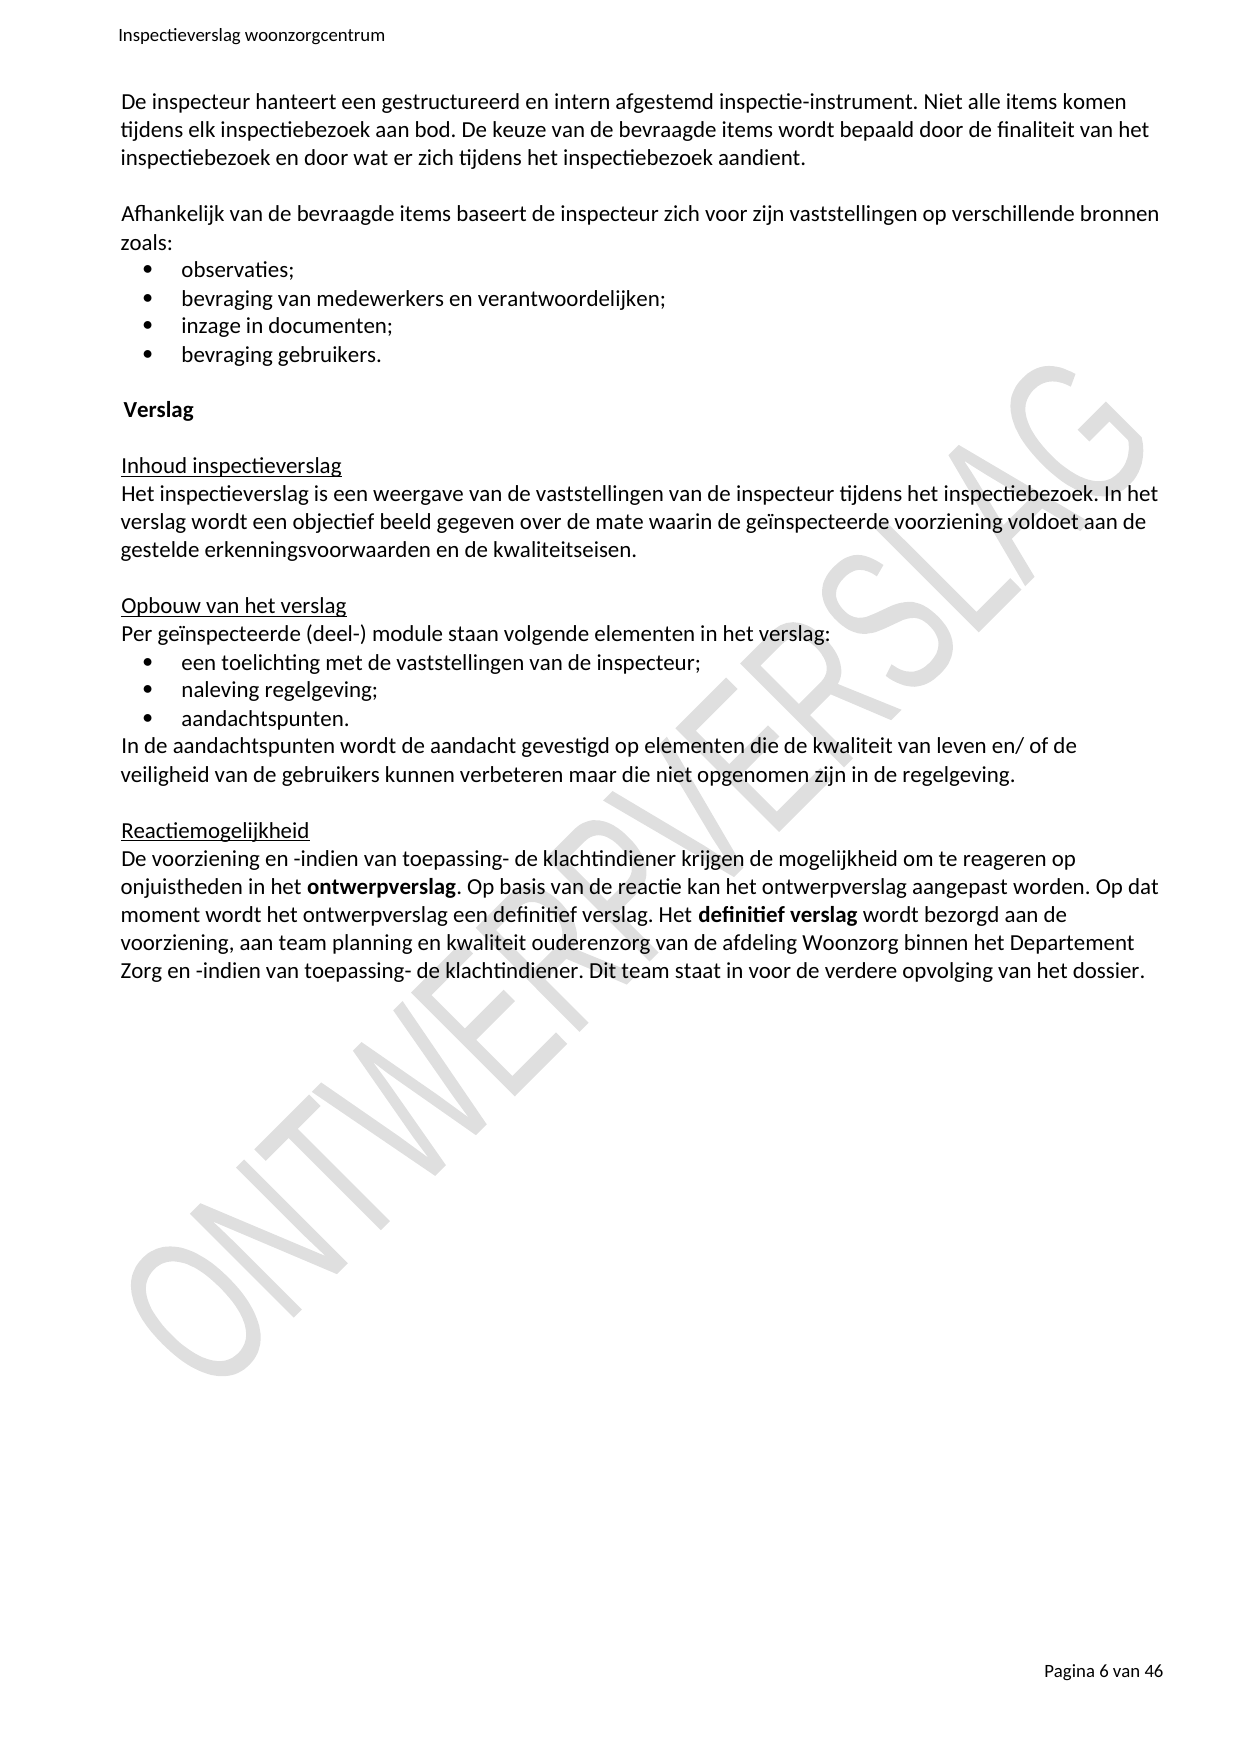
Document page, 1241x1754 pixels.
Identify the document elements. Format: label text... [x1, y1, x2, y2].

subtitle Verslag [118, 396, 1163, 423]
list observaties; [144, 256, 1163, 284]
list een toelichting met de vaststellingen van de inspecteur; [144, 648, 1163, 676]
list Afhankelijk van de bevraagde items baseert de inspecteur zich voor zijn vaststellingen op verschillende bronnen zoals: [120, 199, 1163, 256]
list Per geïnspecteerde (deel-) module staan volgende elementen in het verslag: [120, 619, 1163, 648]
list Opbouw van het verslag [120, 592, 1163, 619]
list Reactiemogelijkheid [120, 816, 1163, 844]
list naleving regelgeving; [144, 676, 1163, 704]
list Het inspectieverslag is een weergave van de vaststellingen van de inspecteur tijdens het inspectiebezoek. In het verslag wordt een objectief beeld gegeven over de mate waarin de geïnspecteerde voorziening voldoet aan de gestelde erkenningsvoorwaarden en de kwaliteitseisen. [120, 479, 1163, 563]
list In de aandachtspunten wordt de aandacht gevestigd op elementen die de kwaliteit van leven en/ of de veiligheid van de gebruikers kunnen verbeteren maar die niet opgenomen zijn in de regelgeving. [120, 732, 1163, 788]
list bevraging gebruikers. [144, 340, 1163, 368]
list De inspecteur hanteert een gestructureerd en intern afgestemd inspectie-instrument. Niet alle items komen tijdens elk inspectiebezoek aan bod. De keuze van de bevraagde items wordt bepaald door de finaliteit van het inspectiebezoek en door wat er zich tijdens het inspectiebezoek aandient. [120, 87, 1163, 172]
list aandachtspunten. [144, 704, 1163, 732]
list inzage in documenten; [144, 312, 1163, 340]
list Inhoud inspectieverslag [120, 451, 1163, 479]
list De voorziening en -indien van toepassing- de klachtindiener krijgen de mogelijkheid om te reageren op onjuistheden in het ontwerpverslag. Op basis van de reactie kan het ontwerpverslag aangepast worden. Op dat moment wordt het ontwerpverslag een definitief verslag. Het definitief verslag wordt bezorgd aan de voorziening, aan team planning en kwaliteit ouderenzorg van de afdeling Woonzorg binnen het Departement Zorg en -indien van toepassing- de klachtindiener. Dit team staat in voor de verdere opvolging van het dossier. [120, 844, 1163, 984]
list bevraging van medewerkers en verantwoordelijken; [144, 284, 1163, 312]
